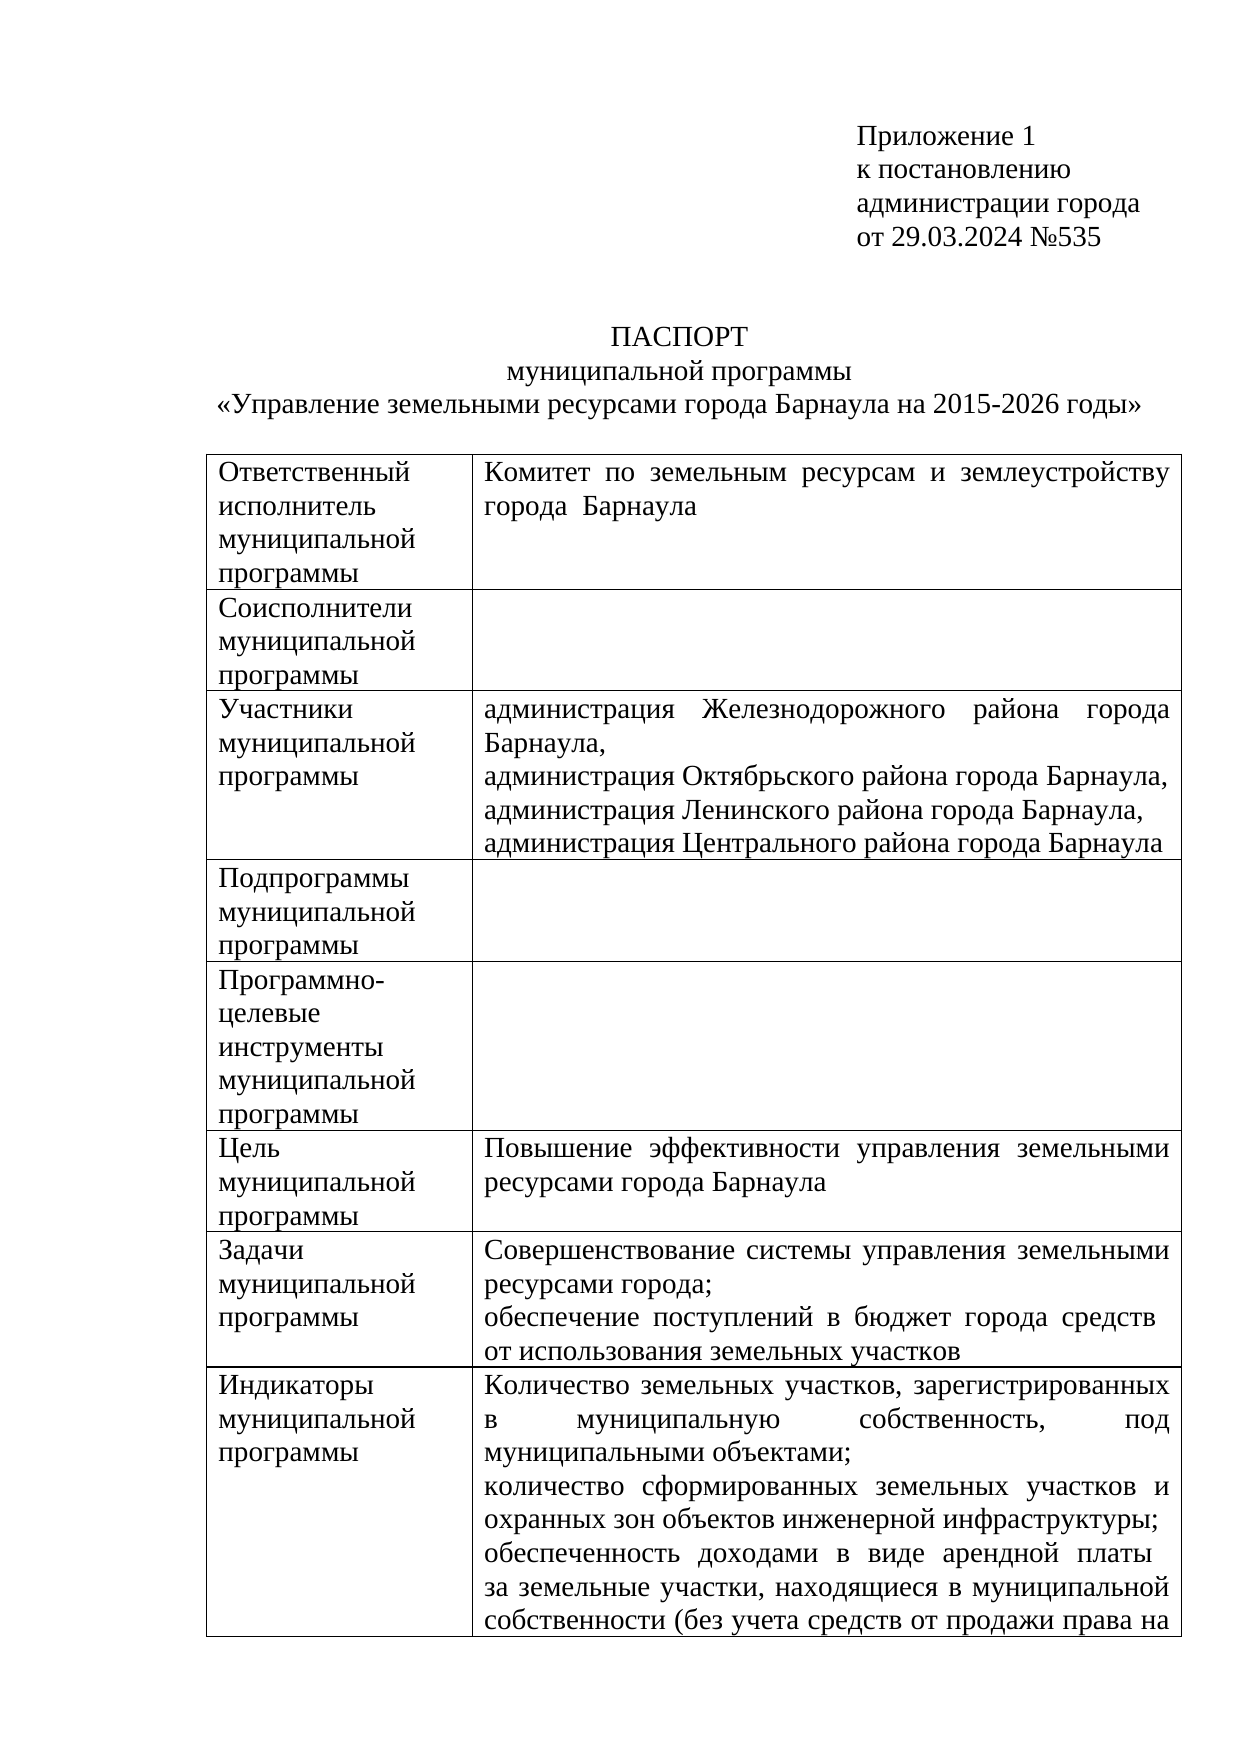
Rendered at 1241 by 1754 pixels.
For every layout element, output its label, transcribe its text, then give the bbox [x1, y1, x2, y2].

table_cell [473, 962, 1181, 1129]
text «Управление земельными ресурсами города Барнаула на 2015-2026 годы» [207, 386, 1152, 420]
table_cell Программно-целевые инструменты муниципальной программы [207, 962, 472, 1129]
table_cell Участники муниципальной программы [207, 691, 472, 859]
table_cell [473, 590, 1181, 690]
text Приложение 1 к постановлению администрации города от 29.03.2024 №535 [856, 118, 1152, 252]
table_cell Совершенствование системы управления земельными ресурсами города; обеспечение поступлений в бюджет города средств от использования земельных участков [473, 1232, 1181, 1366]
table_header Ответственный исполнитель муниципальной программы [207, 455, 472, 589]
table_header Комитет по земельным ресурсам и землеустройству города Барнаула [473, 455, 1181, 589]
table_cell Подпрограммы муниципальной программы [207, 860, 472, 961]
table_cell Повышение эффективности управления земельными ресурсами города Барнаула [473, 1131, 1181, 1231]
text ПАСПОРТ [207, 319, 1152, 353]
table_cell Цель муниципальной программы [207, 1131, 472, 1231]
table_cell Задачи муниципальной программы [207, 1232, 472, 1366]
table_cell администрация Железнодорожного района города Барнаула, администрация Октябрьского района города Барнаула, администрация Ленинского района города Барнаула, администрация Центрального района города Барнаула [473, 691, 1181, 859]
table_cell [473, 1368, 1181, 1636]
table_cell Соисполнители муниципальной программы [207, 590, 472, 690]
table_cell [473, 860, 1181, 961]
text муниципальной программы [207, 353, 1152, 386]
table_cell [207, 1368, 472, 1636]
